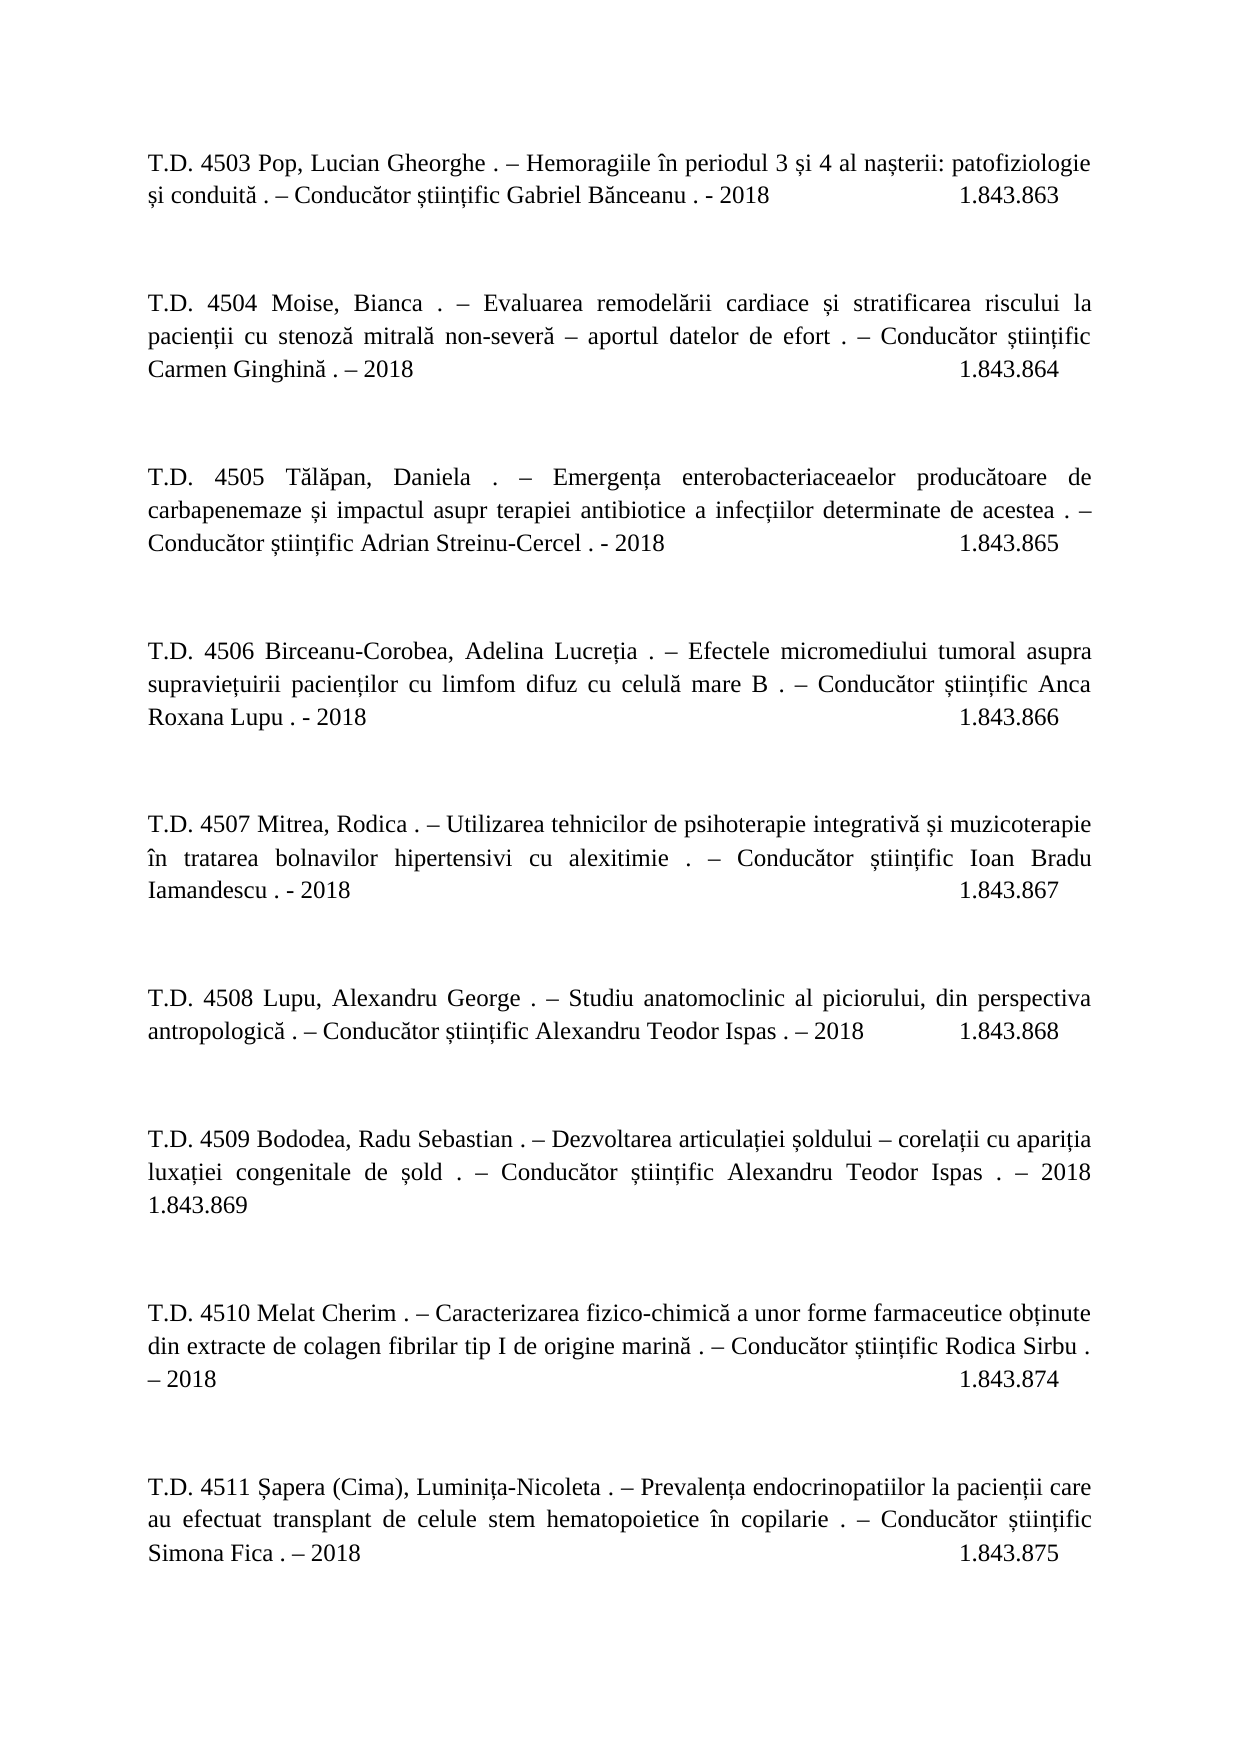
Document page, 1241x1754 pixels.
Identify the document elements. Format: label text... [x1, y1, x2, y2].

text T.D. 4511 Șapera (Cima), Luminița-Nicoleta . – Prevalența endocrinopatiilor la pacienții care au efectuat transplant de celule stem hematopoietice în copilarie . – Conducător științific Simona Fica . – 2018 1.843.875 [148, 1472, 1093, 1566]
text T.D. 4503 Pop, Lucian Gheorghe . – Hemoragiile în periodul 3 și 4 al nașterii: patofiziologie și conduită . – Conducător științific Gabriel Bănceanu . - 2018 1.843.863 [148, 148, 1093, 209]
text T.D. 4504 Moise, Bianca . – Evaluarea remodelării cardiace și stratificarea riscului la pacienții cu stenoză mitrală non-severă – aportul datelor de efort . – Conducător științific Carmen Ginghină . – 2018 1.843.864 [148, 288, 1093, 383]
text T.D. 4507 Mitrea, Rodica . – Utilizarea tehnicilor de psihoterapie integrativă și muzicoterapie în tratarea bolnavilor hipertensivi cu alexitimie . – Conducător științific Ioan Bradu Iamandescu . - 2018 1.843.867 [148, 809, 1093, 904]
text T.D. 4508 Lupu, Alexandru George . – Studiu anatomoclinic al piciorului, din perspectiva antropologică . – Conducător științific Alexandru Teodor Ispas . – 2018 1.843.868 [148, 983, 1093, 1045]
text T.D. 4510 Melat Cherim . – Caracterizarea fizico-chimică a unor forme farmaceutice obținute din extracte de colagen fibrilar tip I de origine marină . – Conducător științific Rodica Sirbu . – 2018 1.843.874 [148, 1298, 1093, 1393]
text T.D. 4509 Bododea, Radu Sebastian . – Dezvoltarea articulației șoldului – corelații cu apariția luxației congenitale de șold . – Conducător științific Alexandru Teodor Ispas . – 2018 1.843.869 [148, 1124, 1093, 1219]
text T.D. 4506 Birceanu-Corobea, Adelina Lucreția . – Efectele micromediului tumoral asupra supraviețuirii pacienților cu limfom difuz cu celulă mare B . – Conducător științific Anca Roxana Lupu . - 2018 1.843.866 [148, 636, 1093, 731]
text T.D. 4505 Tălăpan, Daniela . – Emergența enterobacteriaceaelor producătoare de carbapenemaze și impactul asupr terapiei antibiotice a infecțiilor determinate de acestea . – Conducător științific Adrian Streinu-Cercel . - 2018 1.843.865 [148, 462, 1093, 557]
